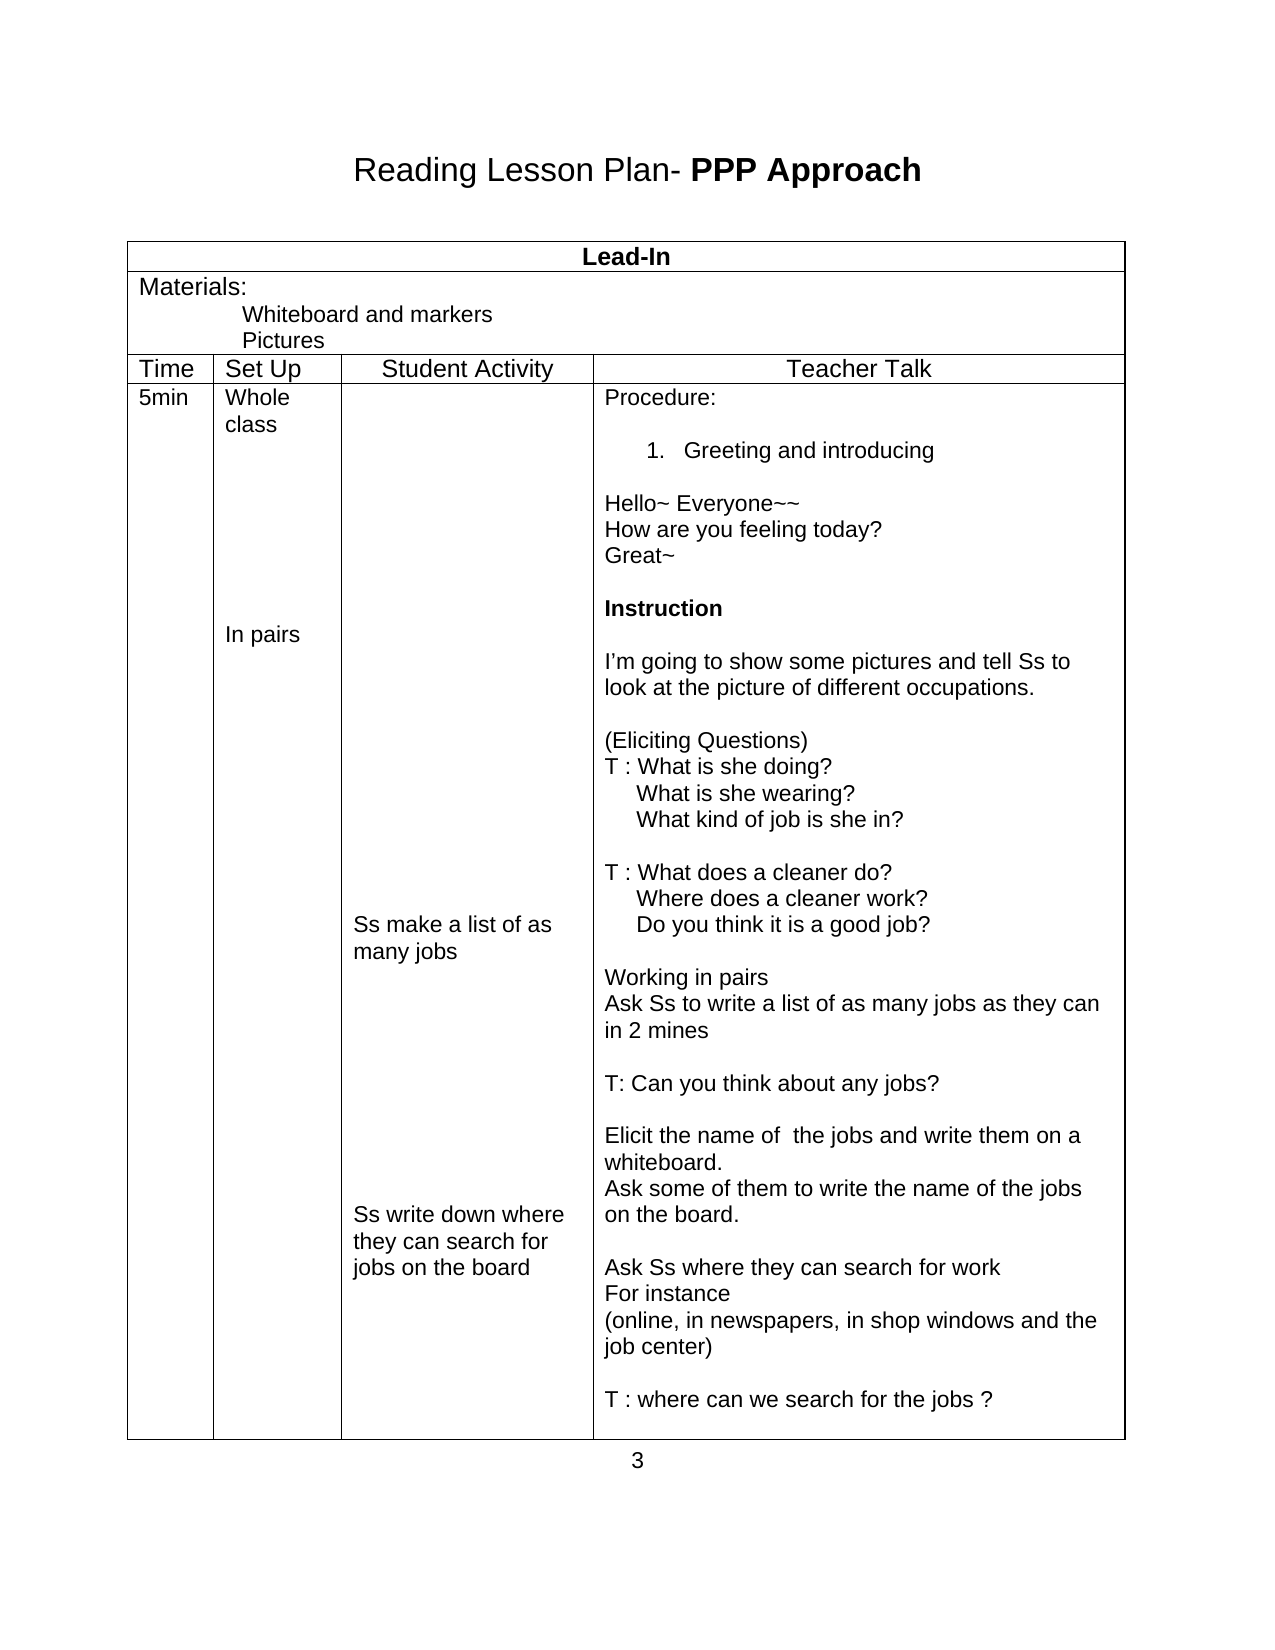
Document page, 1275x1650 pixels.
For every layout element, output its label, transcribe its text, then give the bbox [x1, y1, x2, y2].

table_cell Set Up [214, 355, 341, 383]
table_cell Time [128, 355, 213, 383]
table_cell Ss make a list of as many jobs Ss write down where they can search for jobs on the board [342, 384, 593, 1438]
table_cell Materials: Whiteboard and markers Pictures [128, 272, 1124, 353]
table_cell Procedure: Greeting and introducing Hello~ Everyone~~ How are you feeling today? Great~ Instruction I’m going to show some pictures and tell Ss to look at the picture of different occupations. (Eliciting Questions) T : What is she doing? What is she wearing? What kind of job is she in? T : What does a cleaner do? Where does a cleaner work? Do you think it is a good job? Working in pairs Ask Ss to write a list of as many jobs as they can in 2 mines T: Can you think about any jobs? Elicit the name of the jobs and write them on a whiteboard. Ask some of them to write the name of the jobs on the board. Ask Ss where they can search for work For instance (online, in newspapers, in shop windows and the job center) T : where can we search for the jobs ? [594, 384, 1124, 1438]
table_cell 5min [128, 384, 213, 1438]
table_header Lead-In [128, 242, 1124, 271]
table_cell Teacher Talk [594, 355, 1124, 383]
table_cell Student Activity [342, 355, 593, 383]
table_cell Whole class In pairs [214, 384, 341, 1438]
